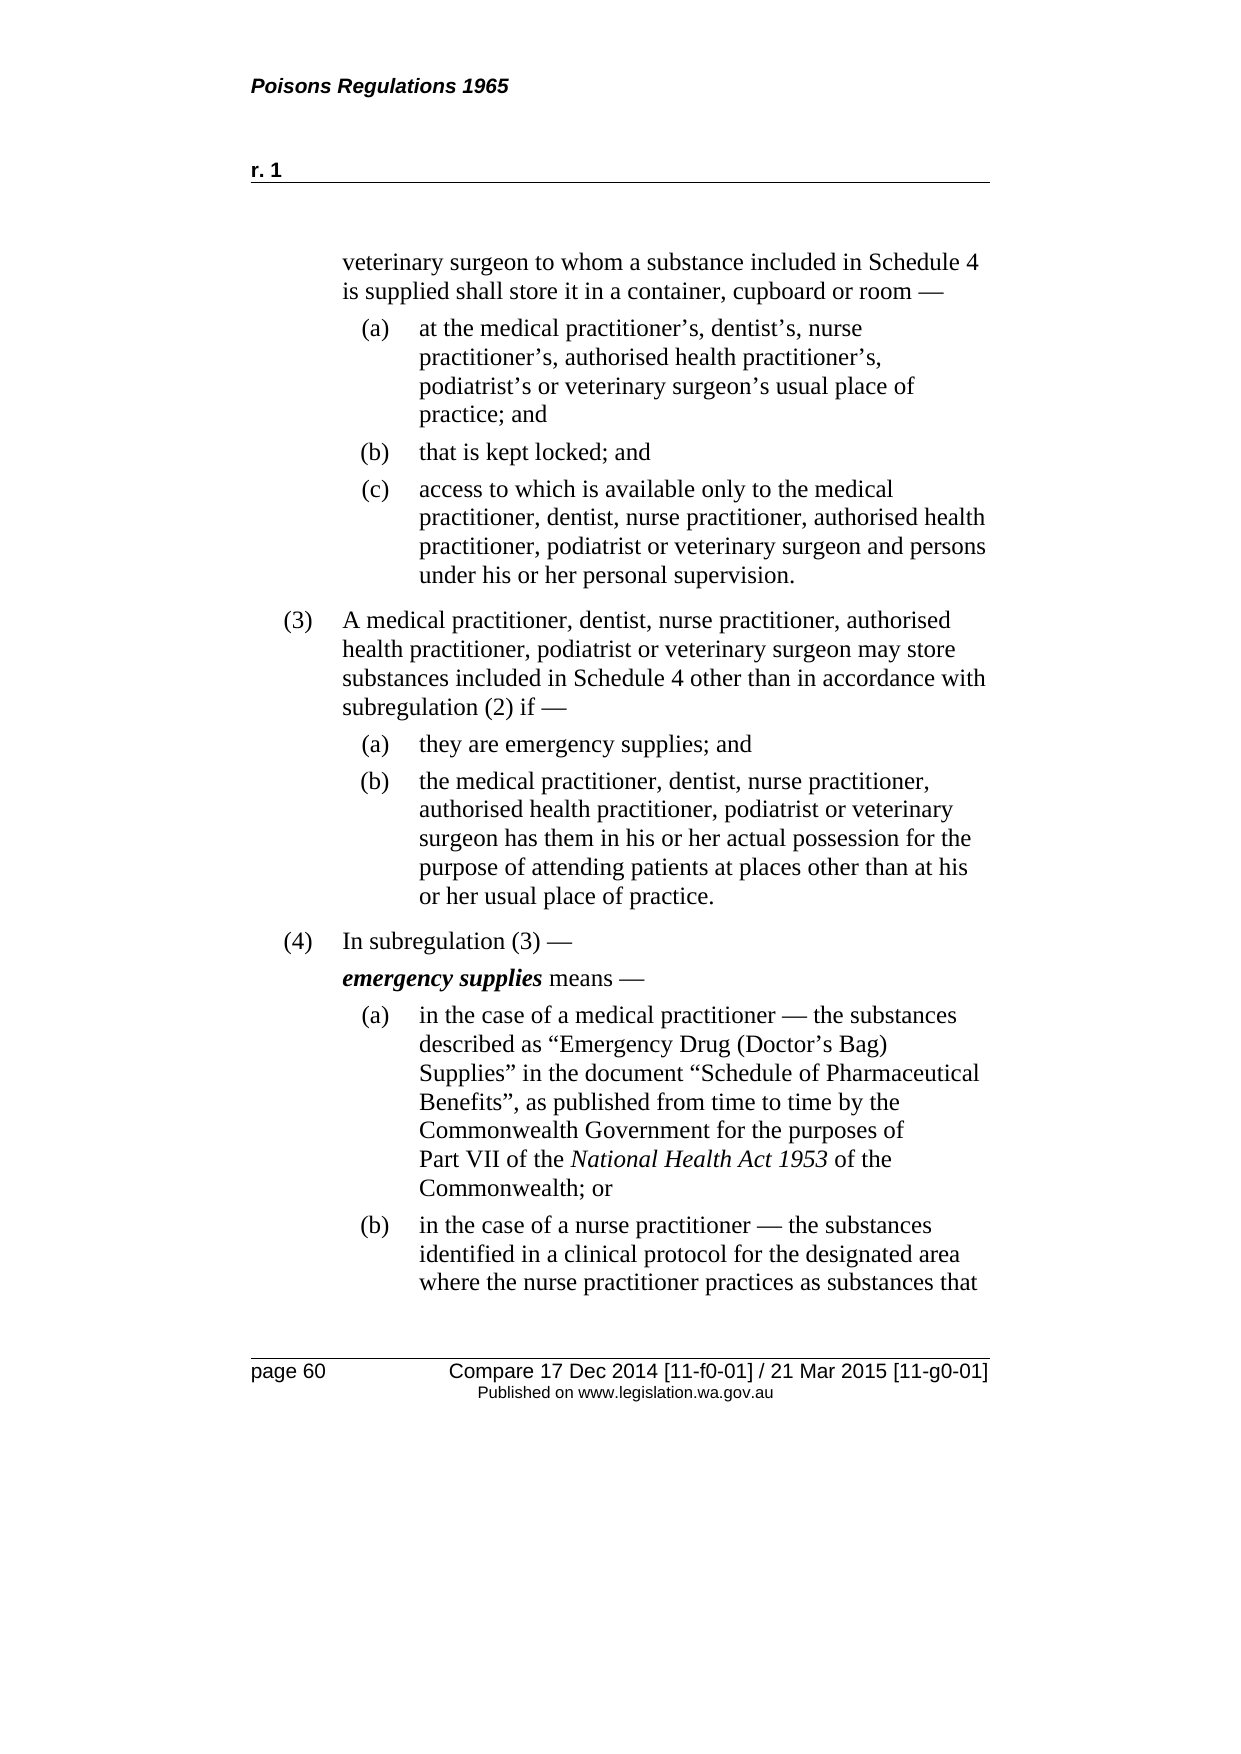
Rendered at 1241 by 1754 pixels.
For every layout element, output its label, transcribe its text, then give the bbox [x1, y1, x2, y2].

text (b) that is kept locked; and [251, 437, 990, 465]
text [251, 1210, 990, 1296]
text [251, 247, 990, 305]
text (3) A medical practitioner, dentist, nurse practitioner, authorised health practitioner, podiatrist or veterinary surgeon may store substances included in Schedule 4 other than in accordance with subregulation (2) if — [251, 605, 990, 720]
text (b) the medical practitioner, dentist, nurse practitioner, authorised health practitioner, podiatrist or veterinary surgeon has them in his or her actual possession for the purpose of attending patients at places other than at his or her usual place of practice. [251, 766, 990, 909]
text (a) in the case of a medical practitioner — the substances described as “Emergency Drug (Doctor’s Bag) Supplies” in the document “Schedule of Pharmaceutical Benefits”, as published from time to time by the Commonwealth Government for the purposes of Part VII of the National Health Act 1953 of the Commonwealth; or [251, 1000, 990, 1202]
text (4) In subregulation (3) — [251, 926, 990, 955]
text emergency supplies means — [251, 963, 990, 992]
text (a) they are emergency supplies; and [251, 729, 990, 757]
text (c) access to which is available only to the medical practitioner, dentist, nurse practitioner, authorised health practitioner, podiatrist or veterinary surgeon and persons under his or her personal supervision. [251, 474, 990, 589]
text (a) at the medical practitioner’s, dentist’s, nurse practitioner’s, authorised health practitioner’s, podiatrist’s or veterinary surgeon’s usual place of practice; and [251, 313, 990, 428]
